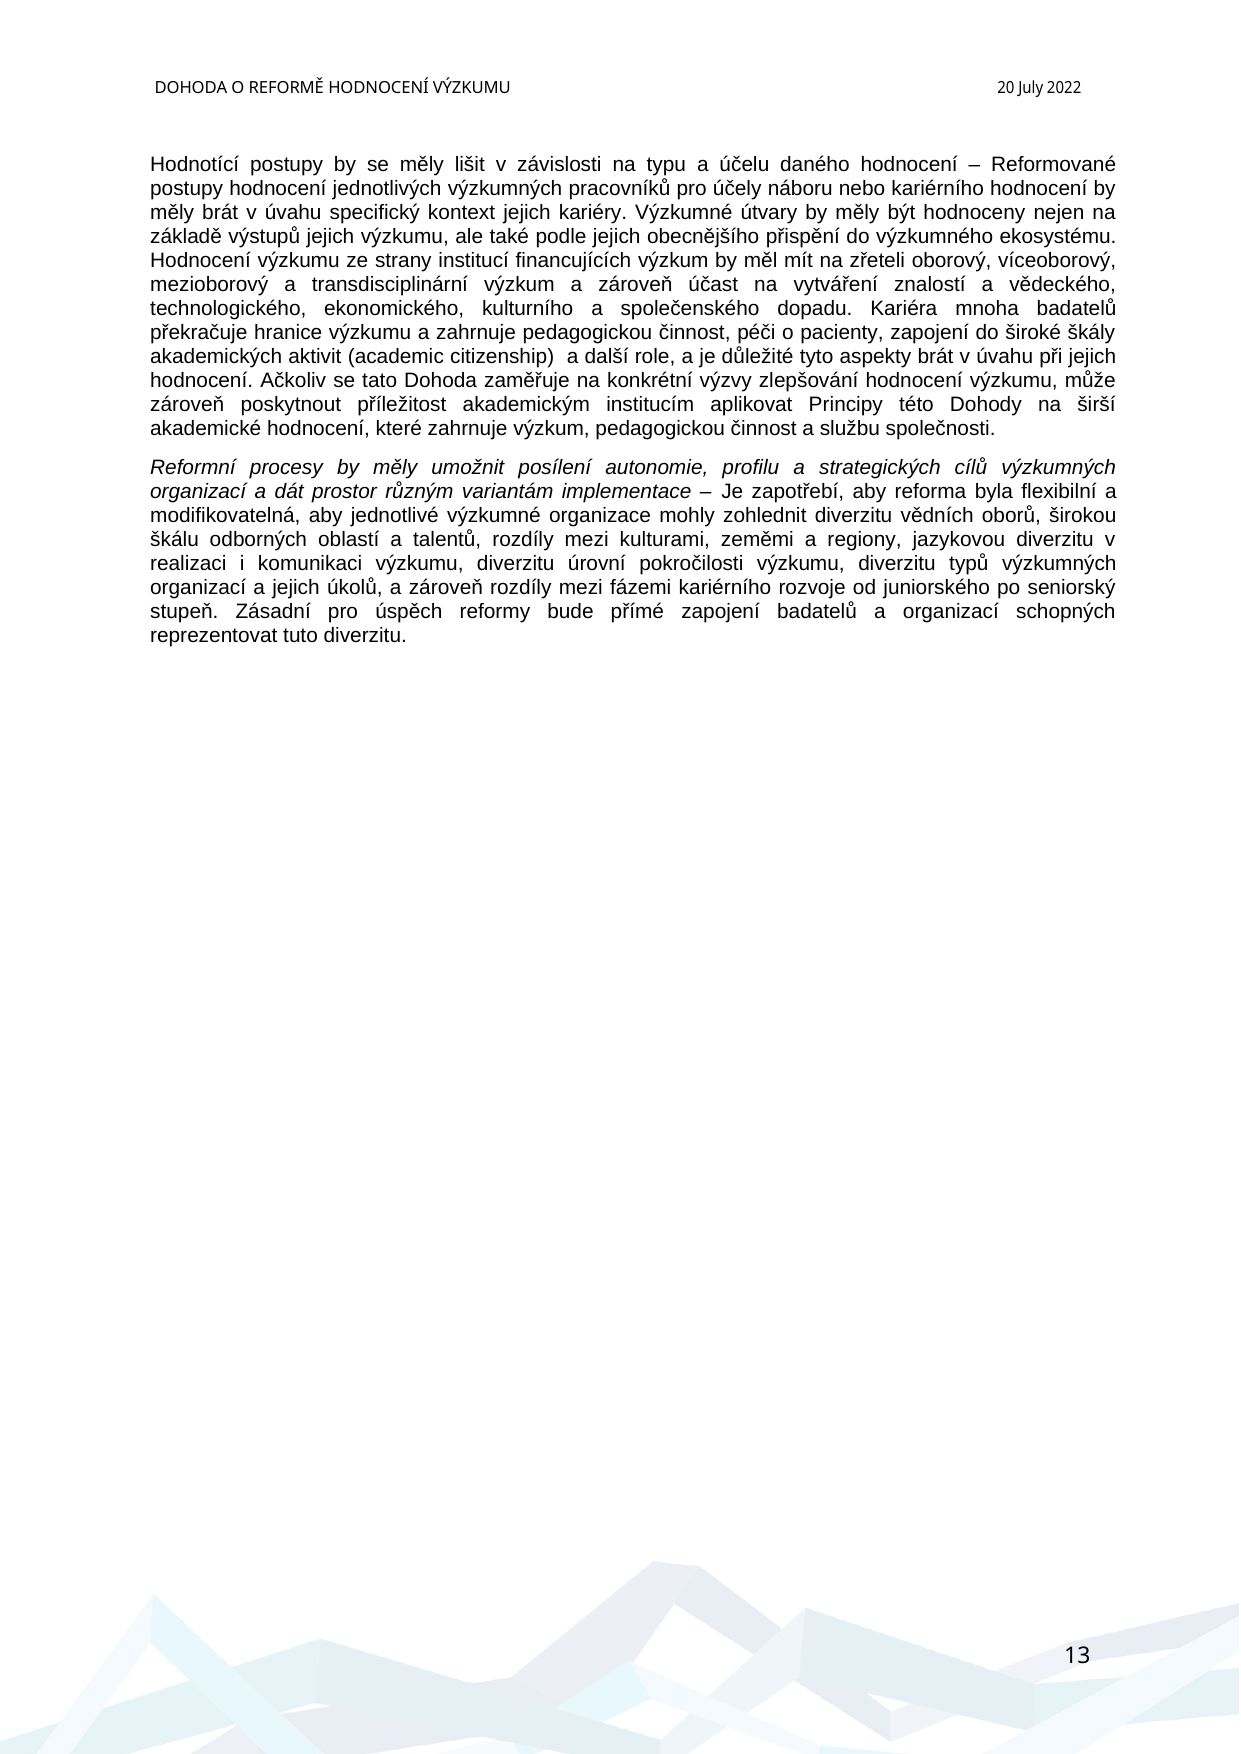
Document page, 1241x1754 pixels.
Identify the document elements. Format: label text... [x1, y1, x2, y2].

text Hodnotící postupy by se měly lišit v závislosti na typu a účelu daného hodnocení – Reformované postupy hodnocení jednotlivých výzkumných pracovníků pro účely náboru nebo kariérního hodnocení by měly brát v úvahu specifický kontext jejich kariéry. Výzkumné útvary by měly být hodnoceny nejen na základě výstupů jejich výzkumu, ale také podle jejich obecnějšího přispění do výzkumného ekosystému. Hodnocení výzkumu ze strany institucí financujících výzkum by měl mít na zřeteli oborový, víceoborový, mezioborový a transdisciplinární výzkum a zároveň účast na vytváření znalostí a vědeckého, technologického, ekonomického, kulturního a společenského dopadu. Kariéra mnoha badatelů překračuje hranice výzkumu a zahrnuje pedagogickou činnost, péči o pacienty, zapojení do široké škály akademických aktivit (academic citizenship) a další role, a je důležité tyto aspekty brát v úvahu při jejich hodnocení. Ačkoliv se tato Dohoda zaměřuje na konkrétní výzvy zlepšování hodnocení výzkumu, může zároveň poskytnout příležitost akademickým institucím aplikovat Principy této Dohody na širší akademické hodnocení, které zahrnuje výzkum, pedagogickou činnost a službu společnosti. [150, 152, 1117, 439]
picture [0, 1561, 1239, 1754]
text Reformní procesy by měly umožnit posílení autonomie, profilu a strategických cílů výzkumných organizací a dát prostor různým variantám implementace – Je zapotřebí, aby reforma byla flexibilní a modifikovatelná, aby jednotlivé výzkumné organizace mohly zohlednit diverzitu vědních oborů, širokou škálu odborných oblastí a talentů, rozdíly mezi kulturami, zeměmi a regiony, jazykovou diverzitu v realizaci i komunikaci výzkumu, diverzitu úrovní pokročilosti výzkumu, diverzitu typů výzkumných organizací a jejich úkolů, a zároveň rozdíly mezi fázemi kariérního rozvoje od juniorského po seniorský stupeň. Zásadní pro úspěch reformy bude přímé zapojení badatelů a organizací schopných reprezentovat tuto diverzitu. [150, 455, 1117, 646]
